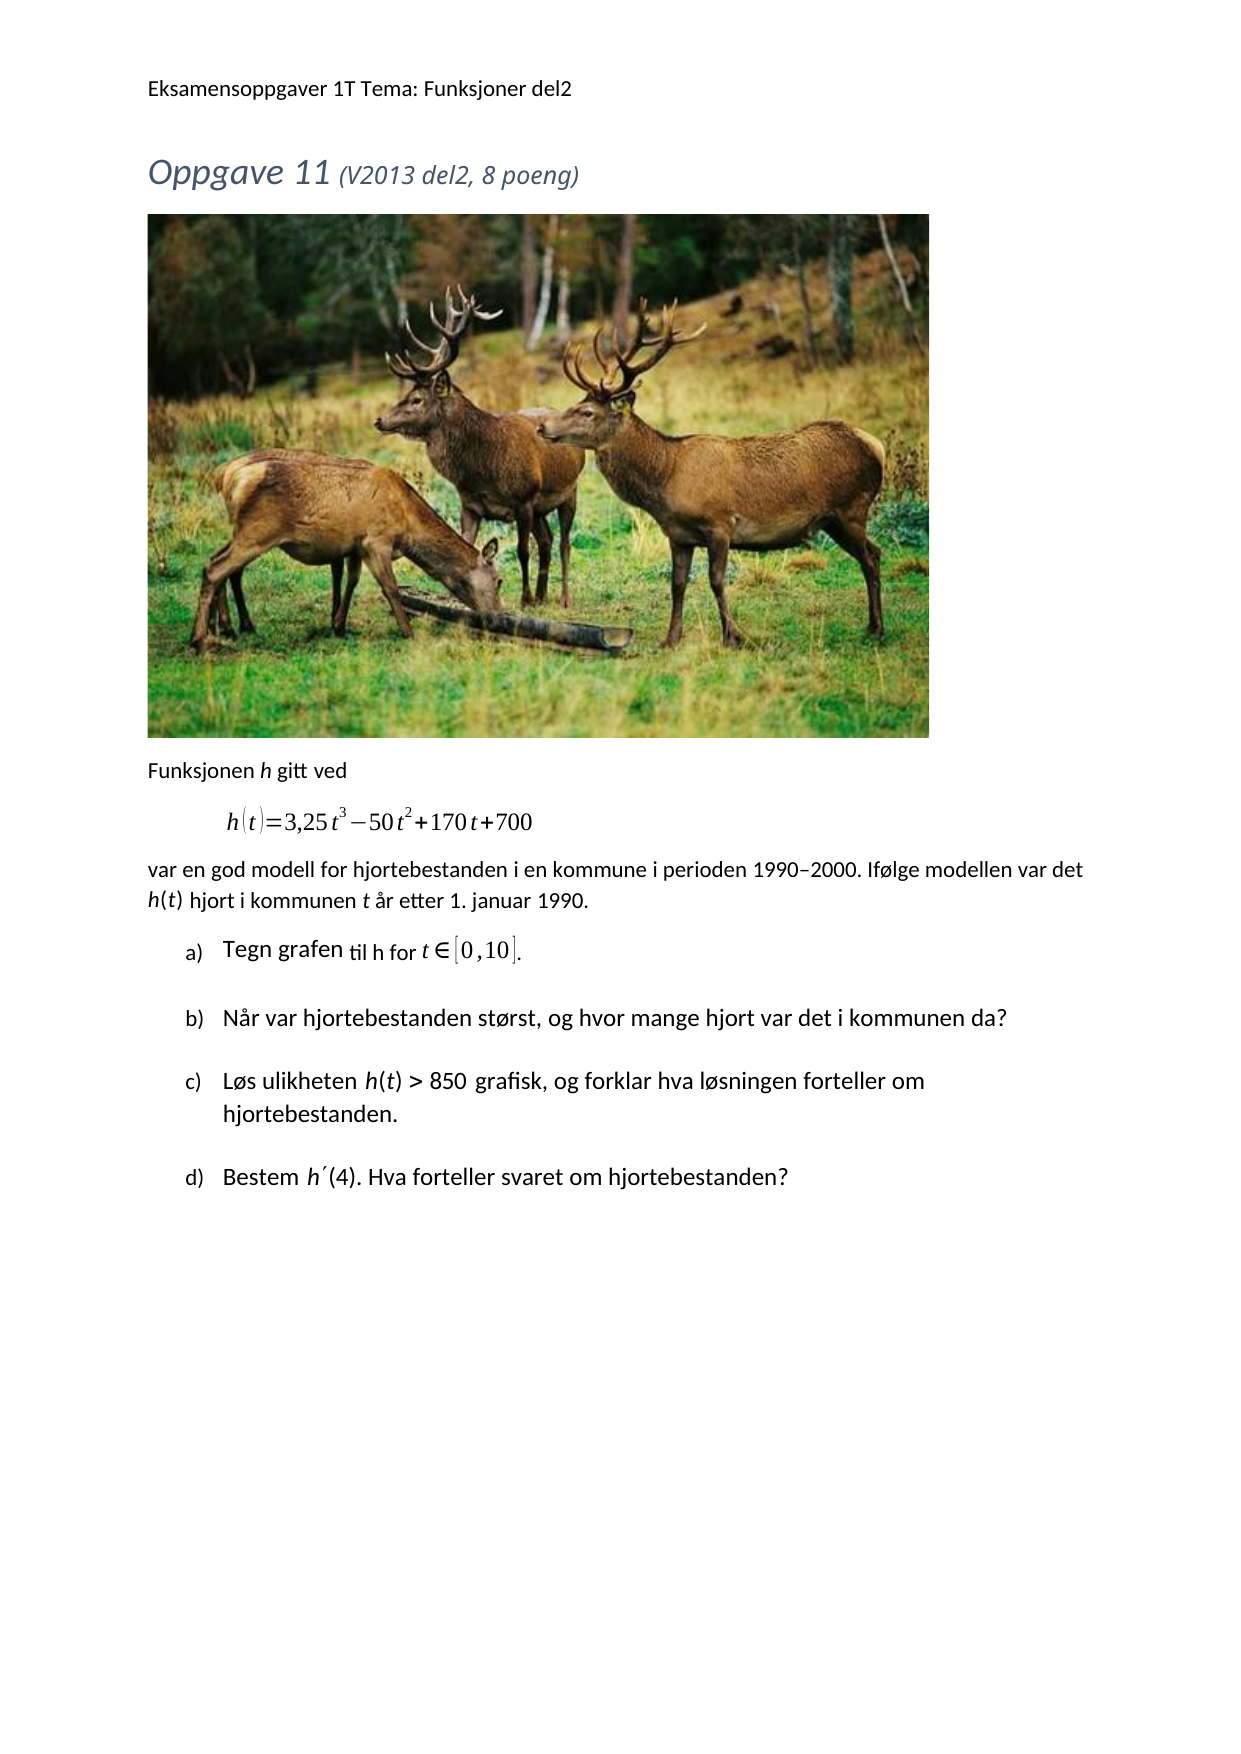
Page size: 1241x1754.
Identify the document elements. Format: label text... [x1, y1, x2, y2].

text var en god modell for hjortebestanden i en kommune i perioden 1990–2000. Ifølge modellen var det h(t) hjort i kommunen t år etter 1. januar 1990. [148, 855, 1093, 915]
picture [147, 214, 930, 738]
text Funksjonen h gitt ved [148, 757, 1093, 784]
list Når var hjortebestanden størst, og hvor mange hjort var det i kommunen da? [185, 1002, 1093, 1063]
list Bestem h(4). Hva forteller svaret om hjortebestanden? [185, 1161, 1093, 1191]
text Oppgave 11 (V2013 del2, 8 poeng) [148, 148, 1093, 193]
list Løs ulikheten h(t)  850 grafisk, og forklar hva løsningen forteller om hjortebestanden. [185, 1065, 1093, 1128]
list Tegn grafen til h for . [185, 934, 1093, 967]
